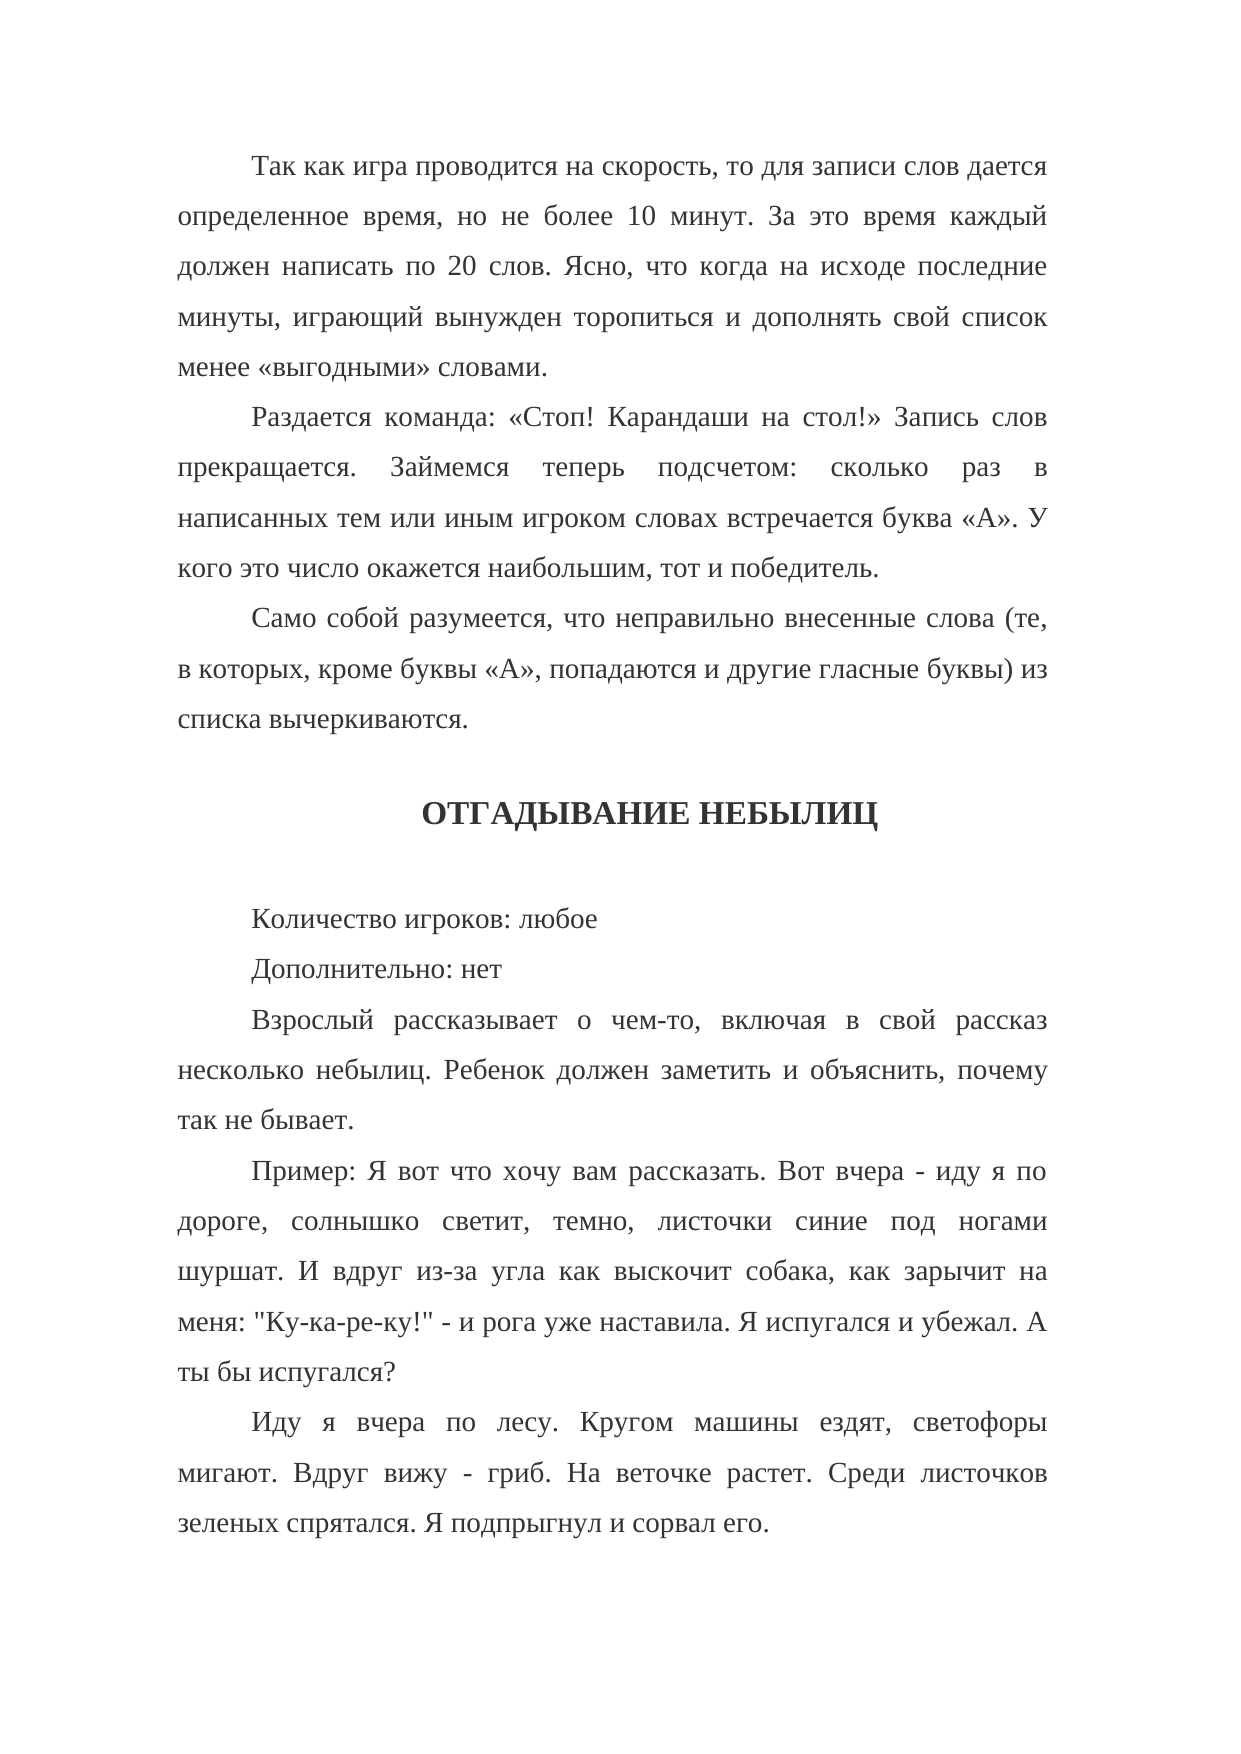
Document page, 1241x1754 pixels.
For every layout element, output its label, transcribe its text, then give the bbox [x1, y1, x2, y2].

text Иду я вчера по лесу. Кругом машины ездят, светофоры мигают. Вдруг вижу - гриб. На веточке растет. Среди листочков зеленых спрятался. Я подпрыгнул и сорвал его. [177, 1404, 1048, 1538]
text Раздается команда: «Стоп! Карандаши на стол!» Запись слов прекращается. Займемся теперь подсчетом: сколько раз в написанных тем или иным игроком словах встречается буква «А». У кого это число окажется наибольшим, тот и победитель. [177, 399, 1048, 584]
text Само собой разумеется, что неправильно внесенные слова (те, в которых, кроме буквы «А», попадаются и другие гласные буквы) из списка вычеркиваются. [177, 601, 1048, 735]
text Пример: Я вот что хочу вам рассказать. Вот вчера - иду я по дороге, солнышко светит, темно, листочки синие под ногами шуршат. И вдруг из-за угла как выскочит собака, как зарычит на меня: "Ку-ка-ре-ку!" - и рога уже наставила. Я испугался и убежал. А ты бы испугался? [177, 1153, 1048, 1388]
text Так как игра проводится на скорость, то для записи слов дается определенное время, но не более 10 минут. За это время каждый должен написать по 20 слов. Ясно, что когда на исходе последние минуты, играющий вынужден торопиться и дополнять свой список менее «выгодными» словами. [177, 148, 1048, 382]
text Взрослый рассказывает о чем-то, включая в свой рассказ несколько небылиц. Ребенок должен заметить и объяснить, почему так не бывает. [177, 1002, 1048, 1136]
text ОТГАДЫВАНИЕ НЕБЫЛИЦ [177, 793, 1048, 832]
text Дополнительно: нет [177, 952, 1048, 985]
text Количество игроков: любое [177, 901, 1048, 935]
